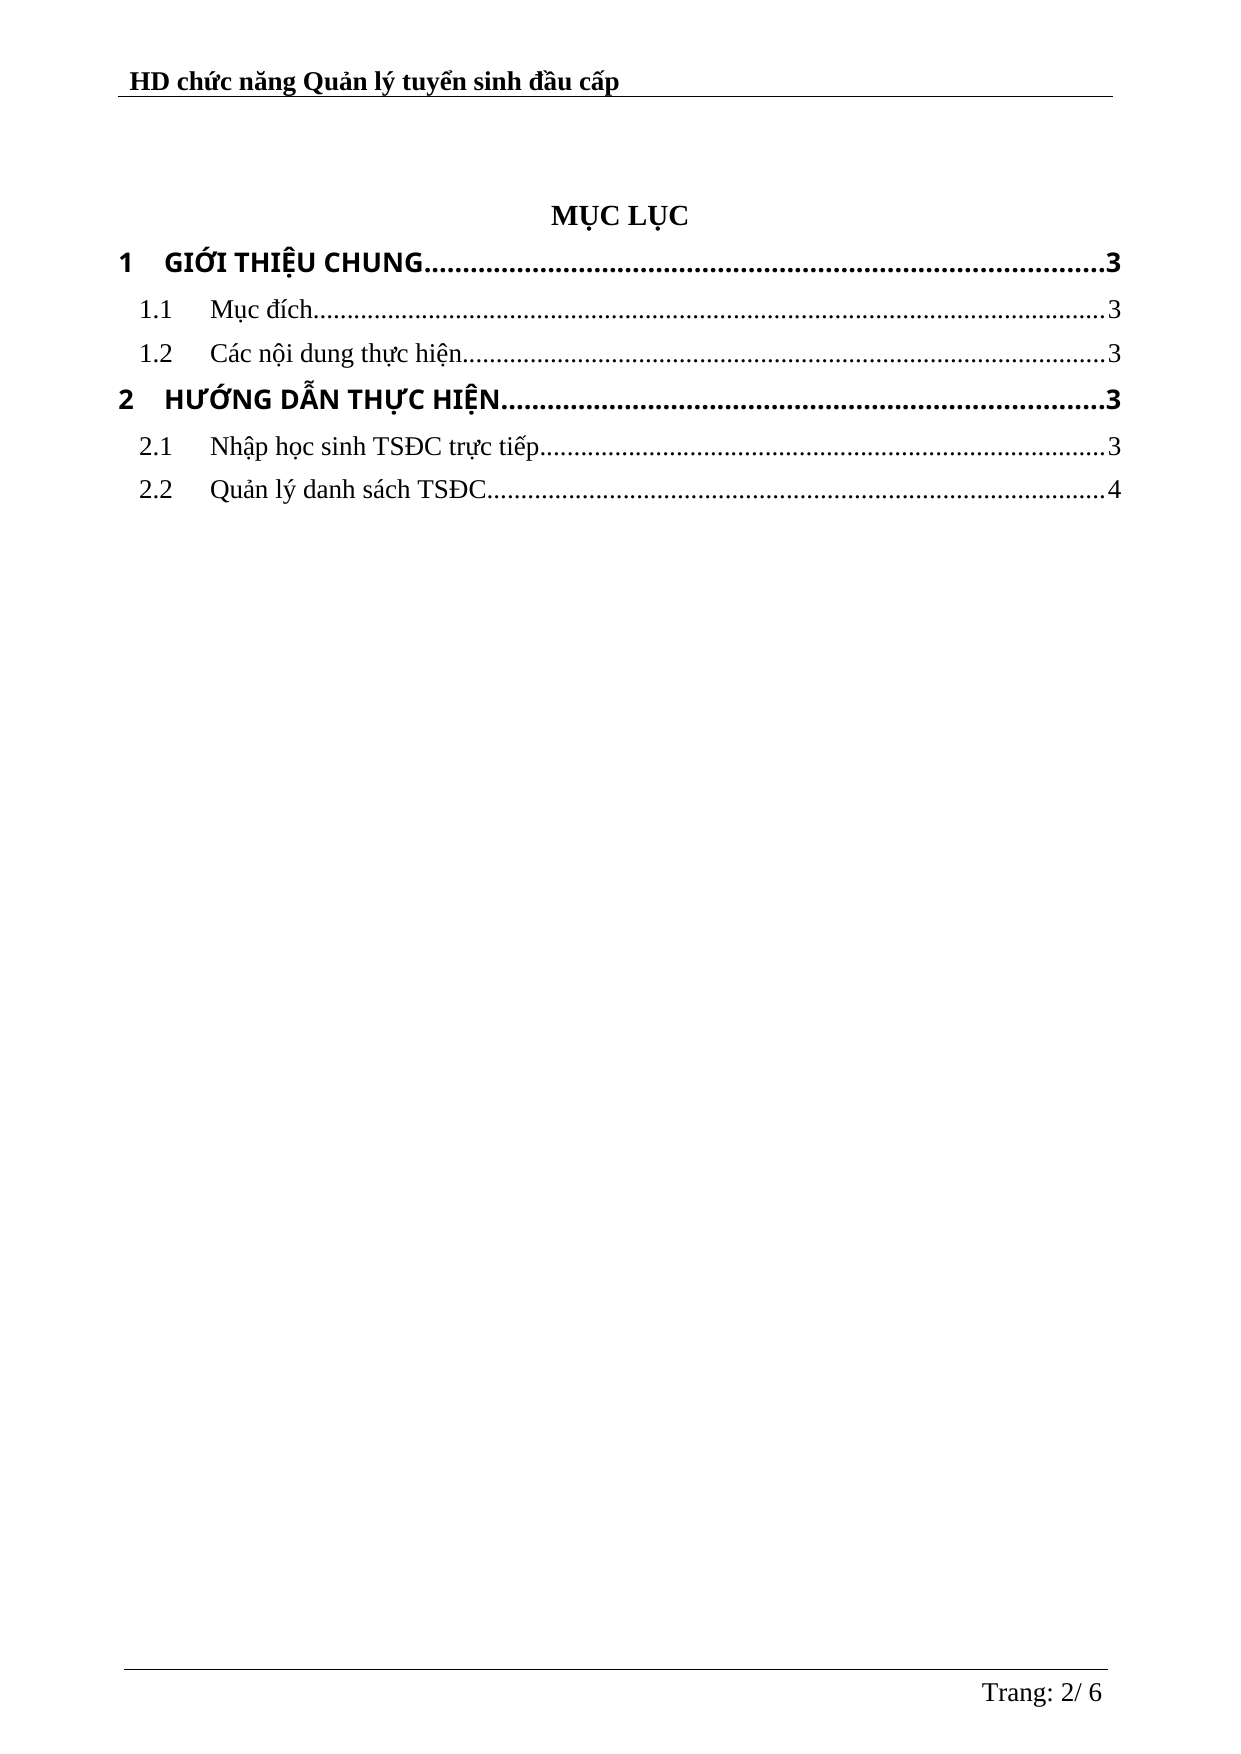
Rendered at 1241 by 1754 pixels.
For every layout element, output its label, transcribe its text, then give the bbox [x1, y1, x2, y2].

text MỤC LỤC [118, 198, 1122, 231]
